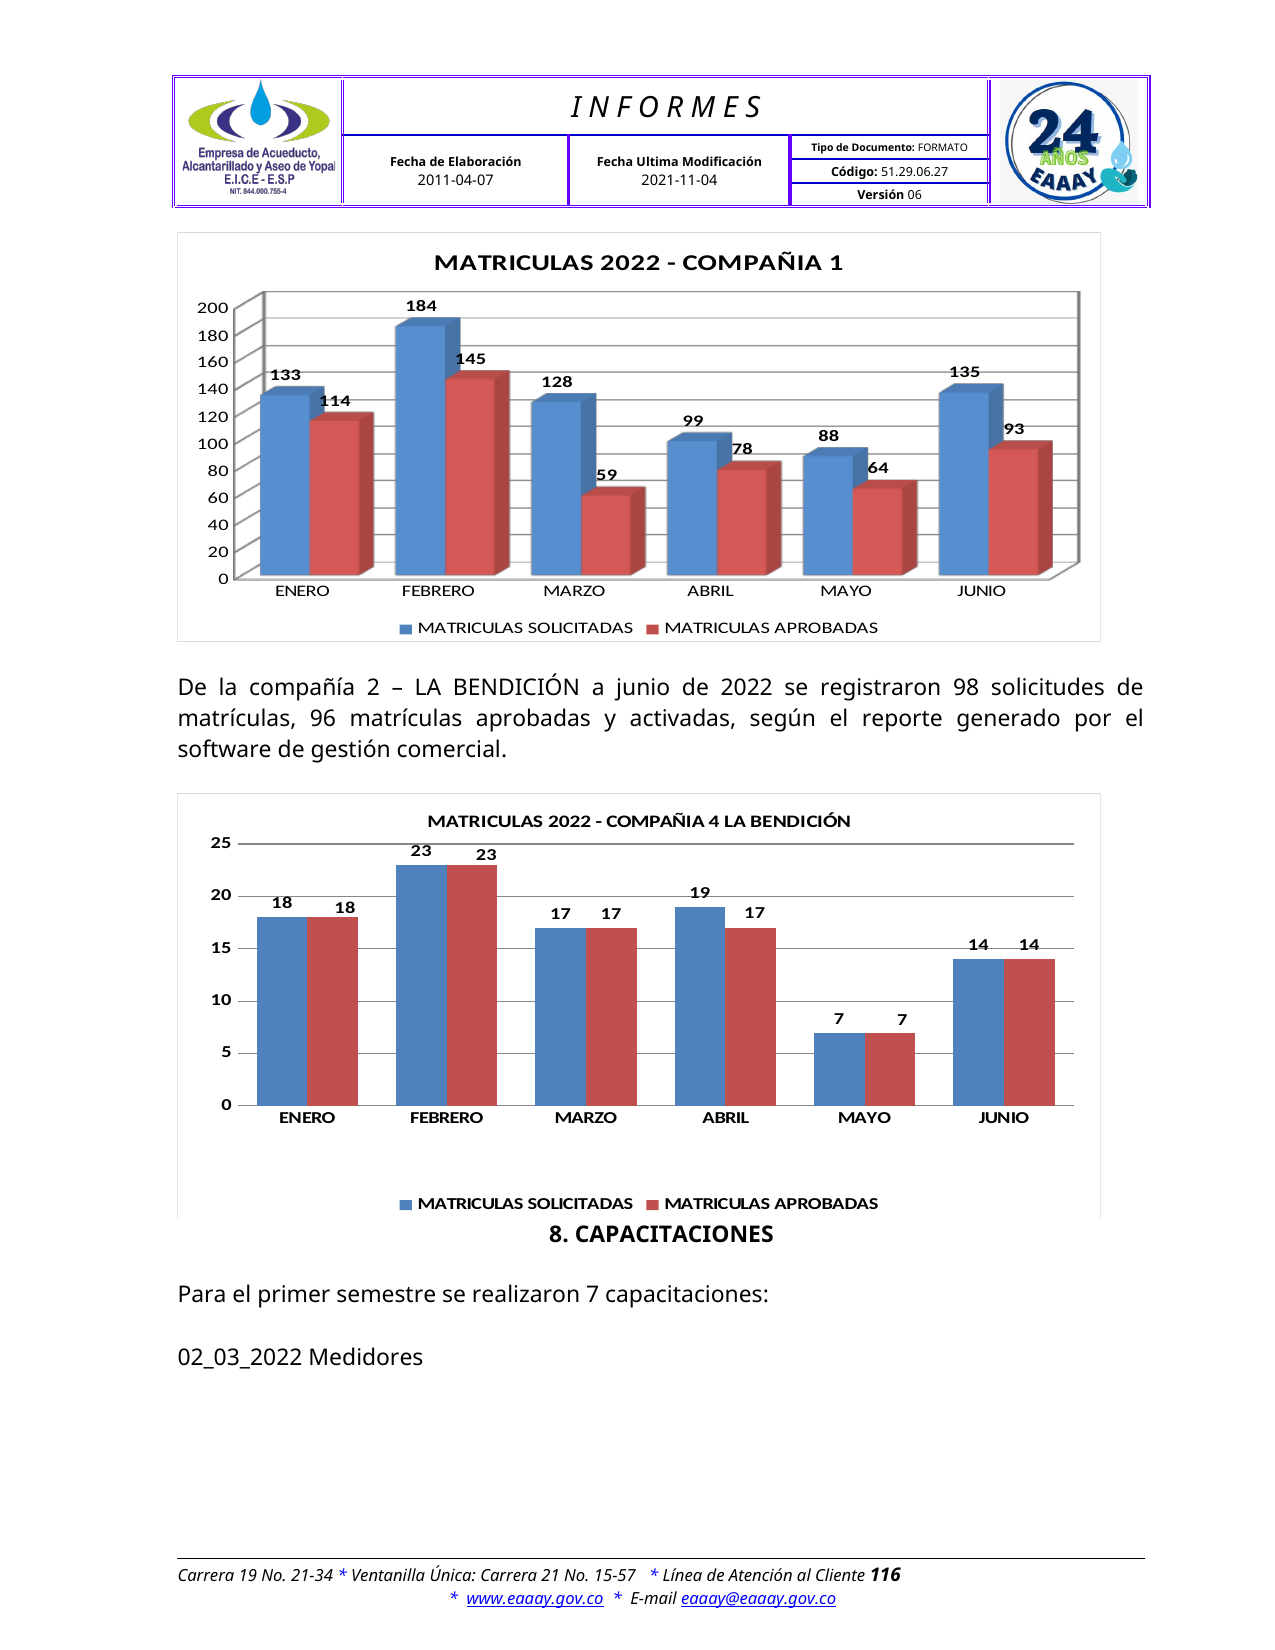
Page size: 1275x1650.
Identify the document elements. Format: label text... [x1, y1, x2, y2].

text 02_03_2022 Medidores [177, 1341, 1145, 1372]
picture [1000, 79, 1138, 205]
text Para el primer semestre se realizaron 7 capacitaciones: [177, 1278, 1145, 1309]
subtitle 8. CAPACITACIONES [177, 1218, 1145, 1249]
text De la compañía 2 – LA BENDICIÓN a junio de 2022 se registraron 98 solicitudes de matrículas, 96 matrículas aprobadas y activadas, según el reporte generado por el software de gestión comercial. [177, 671, 1145, 764]
picture [182, 79, 336, 194]
